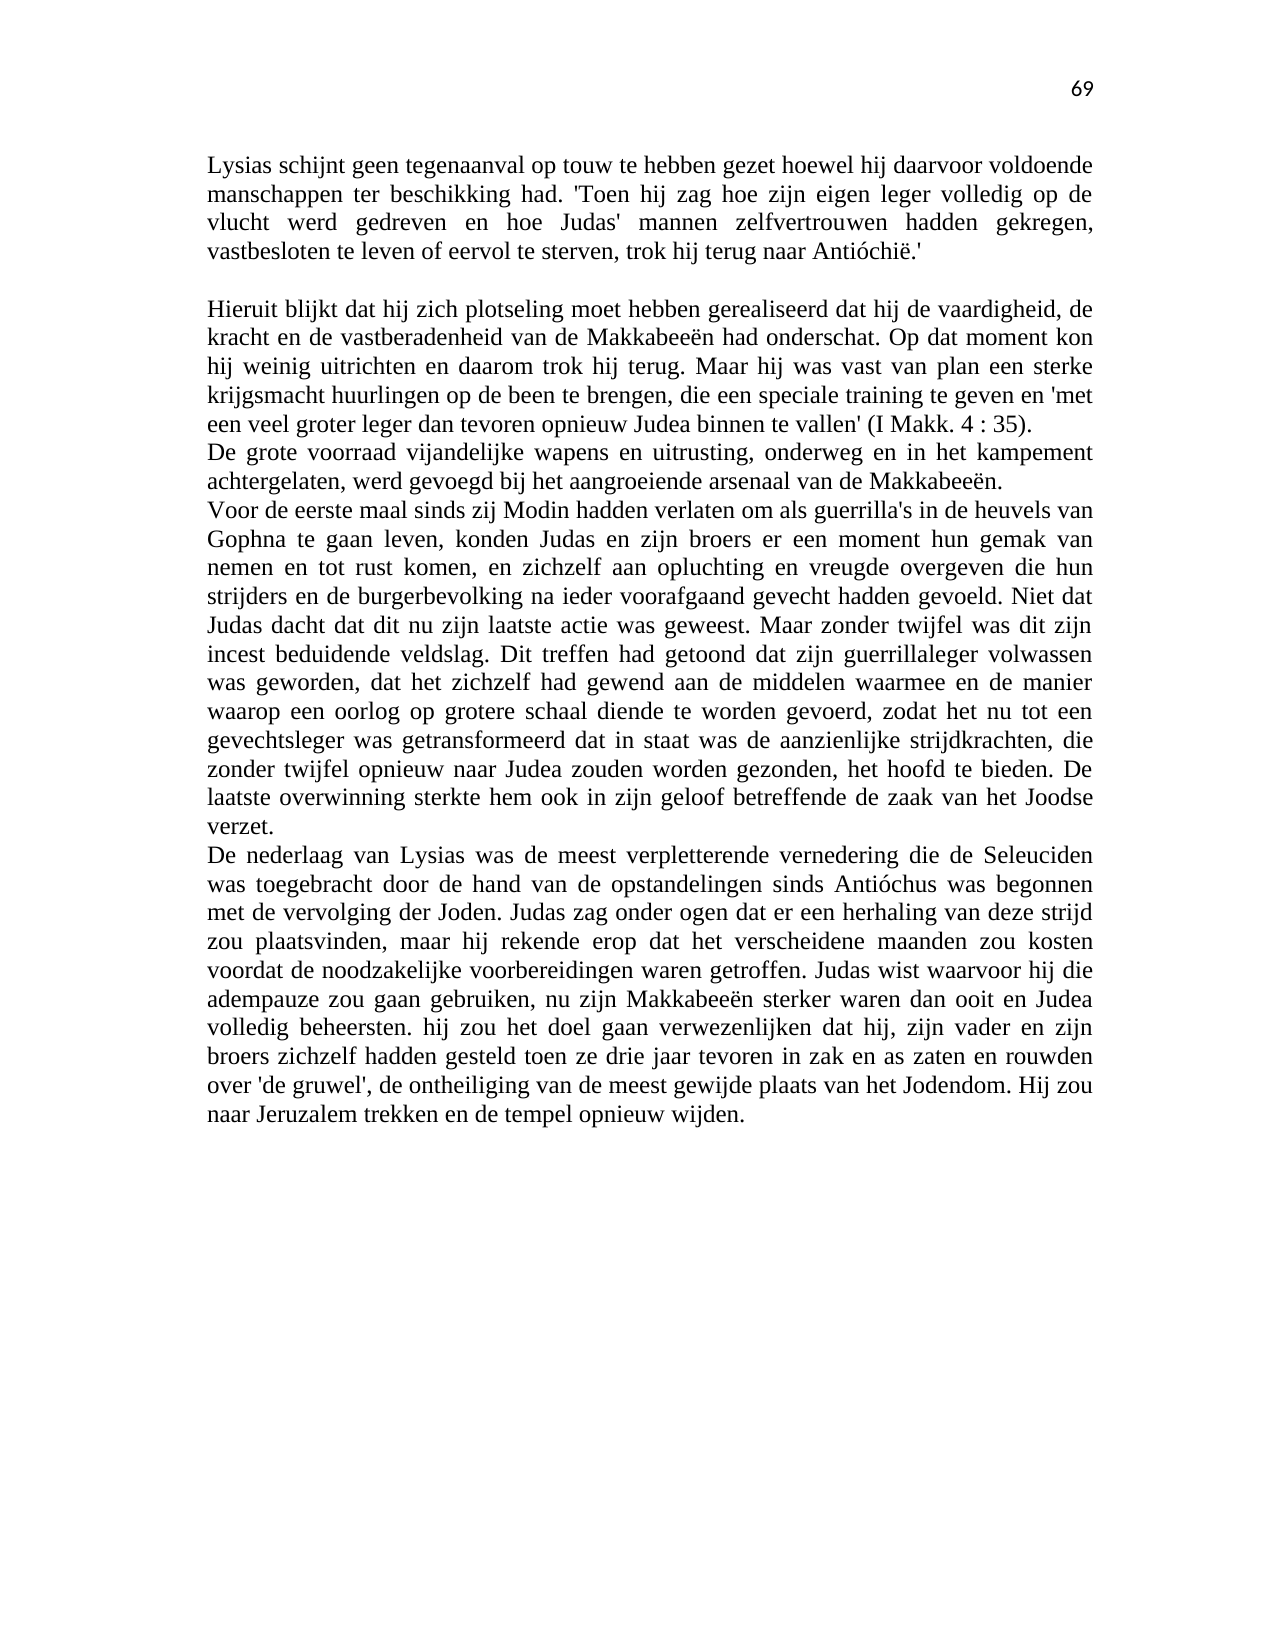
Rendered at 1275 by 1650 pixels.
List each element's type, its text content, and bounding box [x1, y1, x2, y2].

text Lysias schijnt geen tegenaanval op touw te hebben gezet hoewel hij daarvoor voldoende manschappen ter beschikking had. 'Toen hij zag hoe zijn eigen leger volledig op de vlucht werd gedreven en hoe Judas' mannen zelfvertrouwen hadden gekregen, vastbesloten te leven of eervol te sterven, trok hij terug naar Antióchië.' [207, 150, 1094, 265]
text De grote voorraad vijandelijke wapens en uitrusting, onderweg en in het kampement achtergelaten, werd gevoegd bij het aangroeiende arsenaal van de Makkabeeën. [207, 437, 1094, 495]
text Voor de eerste maal sinds zij Modin hadden verlaten om als guerrilla's in de heuvels van Gophna te gaan leven, konden Judas en zijn broers er een moment hun gemak van nemen en tot rust komen, en zichzelf aan opluchting en vreugde overgeven die hun strijders en de burgerbevolking na ieder voorafgaand gevecht hadden gevoeld. Niet dat Judas dacht dat dit nu zijn laatste actie was geweest. Maar zonder twijfel was dit zijn incest beduidende veldslag. Dit treffen had getoond dat zijn guerrillaleger volwassen was geworden, dat het zichzelf had gewend aan de middelen waarmee en de manier waarop een oorlog op grotere schaal diende te worden gevoerd, zodat het nu tot een gevechtsleger was getransformeerd dat in staat was de aanzienlijke strijdkrachten, die zonder twijfel opnieuw naar Judea zouden worden gezonden, het hoofd te bieden. De laatste overwinning sterkte hem ook in zijn geloof betreffende de zaak van het Joodse verzet. [207, 495, 1094, 840]
text De nederlaag van Lysias was de meest verpletterende vernedering die de Seleuciden was toegebracht door de hand van de opstandelingen sinds Antióchus was begonnen met de vervolging der Joden. Judas zag onder ogen dat er een herhaling van deze strijd zou plaatsvinden, maar hij rekende erop dat het verscheidene maanden zou kosten voordat de noodzakelijke voorbereidingen waren getroffen. Judas wist waarvoor hij die adempauze zou gaan gebruiken, nu zijn Makkabeeën sterker waren dan ooit en Judea volledig beheersten. hij zou het doel gaan verwezenlijken dat hij, zijn vader en zijn broers zichzelf hadden gesteld toen ze drie jaar tevoren in zak en as zaten en rouwden over 'de gruwel', de ontheiliging van de meest gewijde plaats van het Jodendom. Hij zou naar Jeruzalem trekken en de tempel opnieuw wijden. [207, 840, 1094, 1127]
text Hieruit blijkt dat hij zich plotseling moet hebben gerealiseerd dat hij de vaardigheid, de kracht en de vastberadenheid van de Makkabeeën had onderschat. Op dat moment kon hij weinig uitrichten en daarom trok hij terug. Maar hij was vast van plan een sterke krijgsmacht huurlingen op de been te brengen, die een speciale training te geven en 'met een veel groter leger dan tevoren opnieuw Judea binnen te vallen' (I Makk. 4 : 35). [207, 294, 1094, 437]
